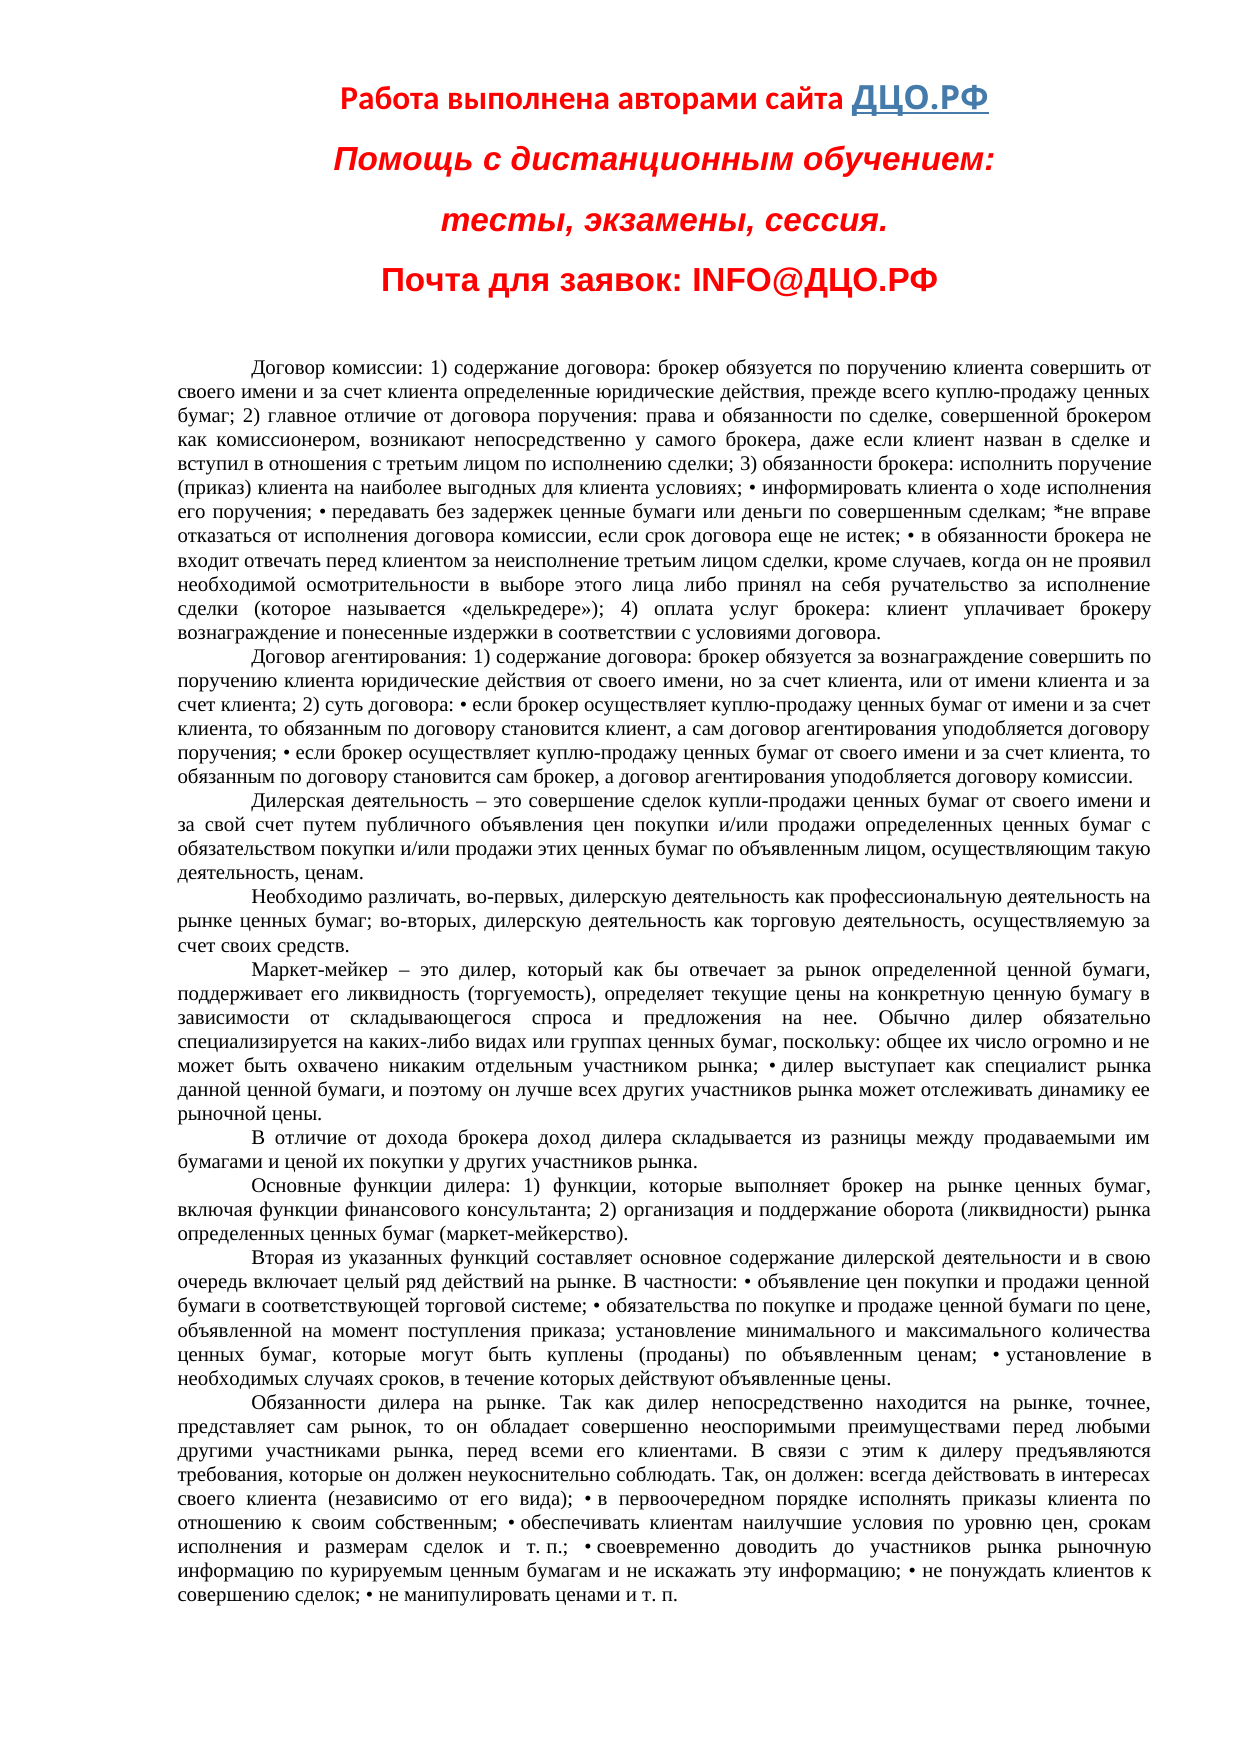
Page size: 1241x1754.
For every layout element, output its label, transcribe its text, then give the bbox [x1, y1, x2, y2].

text Обязанности дилера на рынке. Так как дилер непосредственно находится на рынке, точнее, представляет сам рынок, то он обладает совершенно неоспоримыми преимуществами перед любыми другими участниками рынка, перед всеми его клиентами. В связи с этим к дилеру предъявляются требования, которые он должен неукоснительно соблюдать. Так, он должен: всегда действовать в интересах своего клиента (независимо от его вида); • в первоочередном порядке исполнять приказы клиента по отношению к своим собственным; • обеспечивать клиентам наилучшие условия по уровню цен, срокам исполнения и размерам сделок и т. п.; • своевременно доводить до участников рынка рыночную информацию по курируемым ценным бумагам и не искажать эту информацию; • не понуждать клиентов к совершению сделок; • не манипулировать ценами и т. п. [177, 1390, 1152, 1606]
text Маркет-мейкер – это дилер, который как бы отвечает за рынок определенной ценной бумаги, поддерживает его ликвидность (торгуемость), определяет текущие цены на конкретную ценную бумагу в зависимости от складывающегося спроса и предложения на нее. Обычно дилер обязательно специализируется на каких-либо видах или группах ценных бумаг, поскольку: общее их число огромно и не может быть охвачено никаким отдельным участником рынка; • дилер выступает как специалист рынка данной ценной бумаги, и поэтому он лучше всех других участников рынка может отслеживать динамику ее рыночной цены. [177, 957, 1152, 1125]
text Договор комиссии: 1) содержание договора: брокер обязуется по поручению клиента совершить от своего имени и за счет клиента определенные юридические действия, прежде всего куплю-продажу ценных бумаг; 2) главное отличие от договора поручения: права и обязанности по сделке, совершенной брокером как комиссионером, возникают непосредственно у самого брокера, даже если клиент назван в сделке и вступил в отношения с третьим лицом по исполнению сделки; 3) обязанности брокера: исполнить поручение (приказ) клиента на наиболее выгодных для клиента условиях; • информировать клиента о ходе исполнения его поручения; • передавать без задержек ценные бумаги или деньги по совершенным сделкам; *не вправе отказаться от исполнения договора комиссии, если срок договора еще не истек; • в обязанности брокера не входит отвечать перед клиентом за неисполнение третьим лицом сделки, кроме случаев, когда он не проявил необходимой осмотрительности в выборе этого лица либо принял на себя ручательство за исполнение сделки (которое называется «делькредере»); 4) оплата услуг брокера: клиент уплачивает брокеру вознаграждение и понесенные издержки в соответствии с условиями договора. [177, 355, 1152, 644]
text В отличие от дохода брокера доход дилера складывается из разницы между продаваемыми им бумагами и ценой их покупки у других участников рынка. [177, 1125, 1152, 1173]
text Вторая из указанных функций составляет основное содержание дилерской деятельности и в свою очередь включает целый ряд действий на рынке. В частности: • объявление цен покупки и продажи ценной бумаги в соответствующей торговой системе; • обязательства по покупке и продаже ценной бумаги по цене, объявленной на момент поступления приказа; установление минимального и максимального количества ценных бумаг, которые могут быть куплены (проданы) по объявленным ценам; • установление в необходимых случаях сроков, в течение которых действуют объявленные цены. [177, 1245, 1152, 1390]
text Необходимо различать, во-первых, дилерскую деятельность как профессиональную деятельность на рынке ценных бумаг; во-вторых, дилерскую деятельность как торговую деятельность, осуществляемую за счет своих средств. [177, 884, 1152, 957]
text Договор агентирования: 1) содержание договора: брокер обязуется за вознаграждение совершить по поручению клиента юридические действия от своего имени, но за счет клиента, или от имени клиента и за счет клиента; 2) суть договора: • если брокер осуществляет куплю-продажу ценных бумаг от имени и за счет клиента, то обязанным по договору становится клиент, а сам договор агентирования уподобляется договору поручения; • если брокер осуществляет куплю-продажу ценных бумаг от своего имени и за счет клиента, то обязанным по договору становится сам брокер, а договор агентирования уподобляется договору комиссии. [177, 644, 1152, 788]
text Основные функции дилера: 1) функции, которые выполняет брокер на рынке ценных бумаг, включая функции финансового консультанта; 2) организация и поддержание оборота (ликвидности) рынка определенных ценных бумаг (маркет-мейкерство). [177, 1173, 1152, 1245]
text Дилерская деятельность – это совершение сделок купли-продажи ценных бумаг от своего имени и за свой счет путем публичного объявления цен покупки и/или продажи определенных ценных бумаг с обязательством покупки и/или продажи этих ценных бумаг по объявленным лицом, осуществляющим такую деятельность, ценам. [177, 788, 1152, 884]
